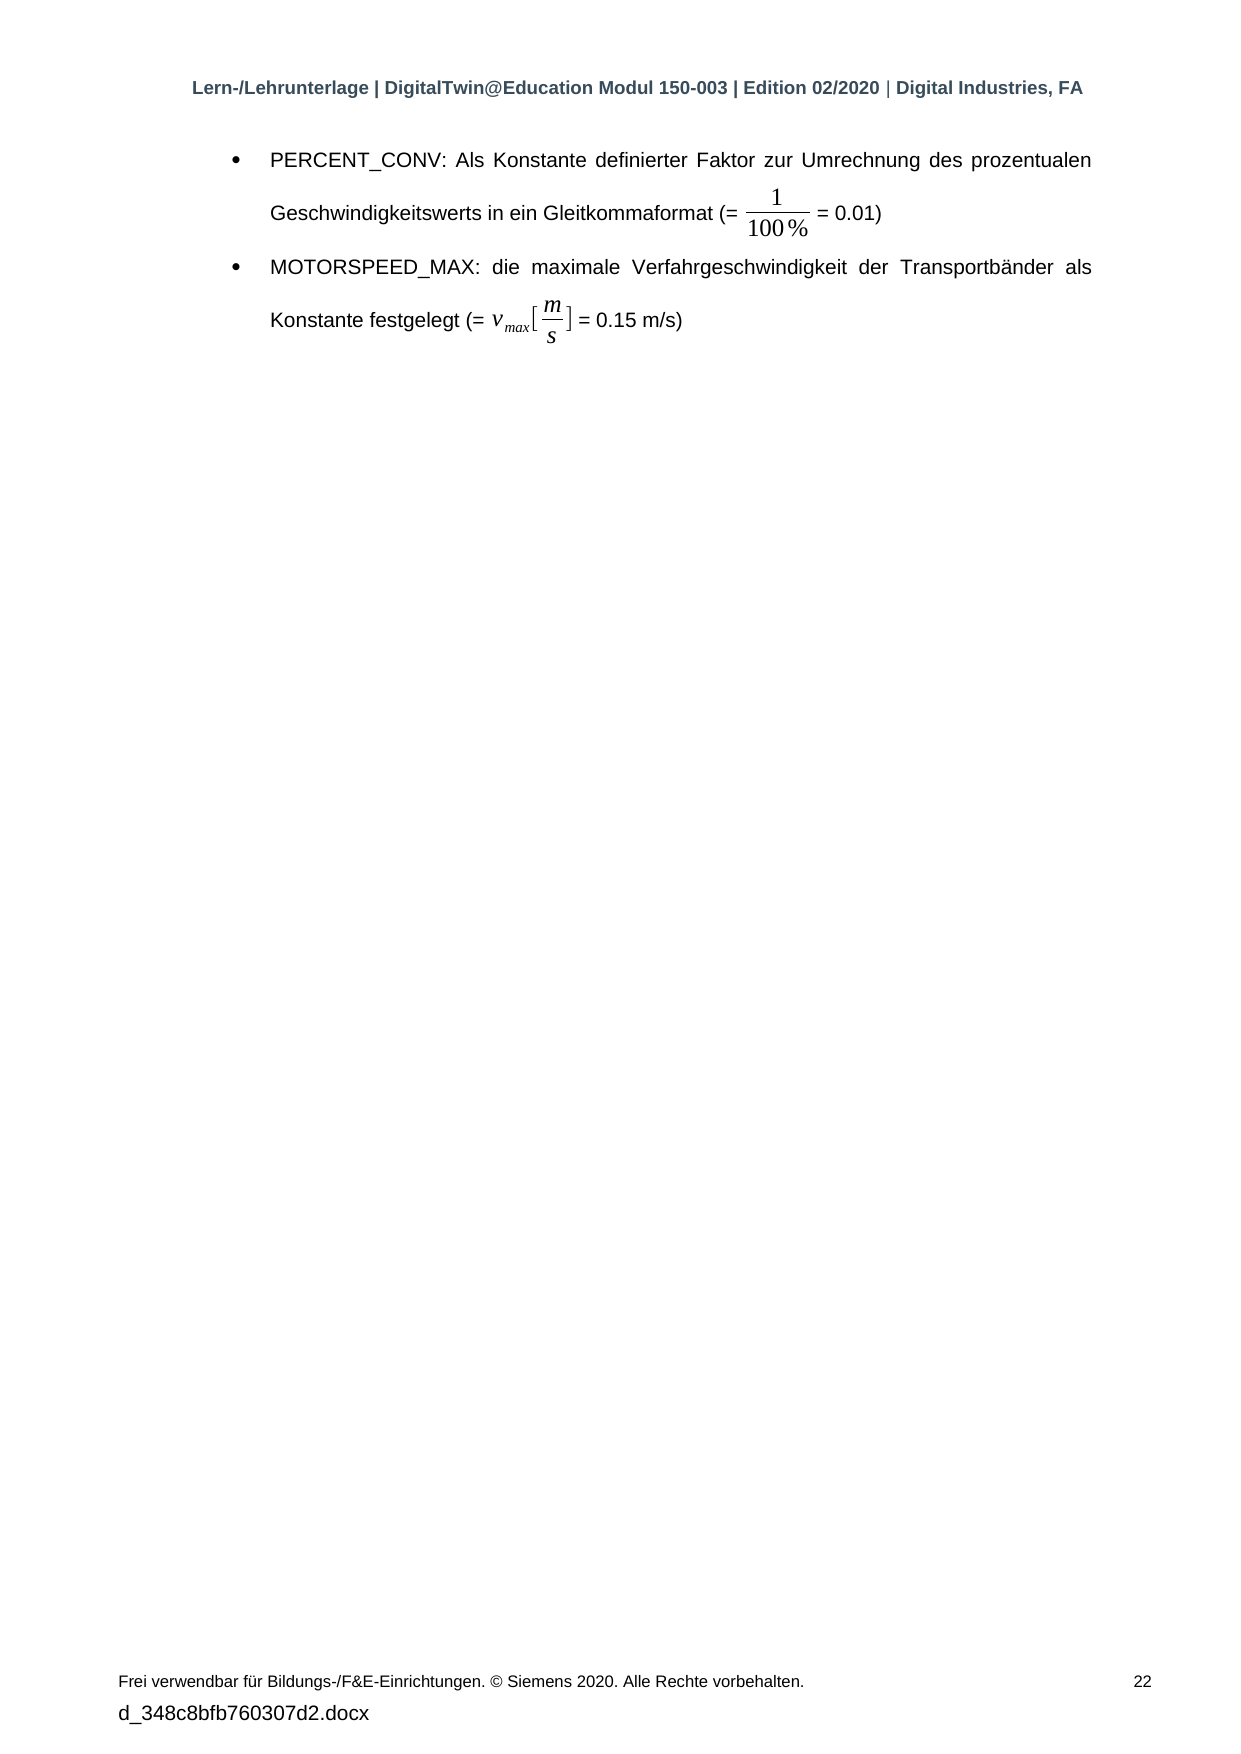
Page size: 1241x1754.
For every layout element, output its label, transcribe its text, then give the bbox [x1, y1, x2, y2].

list PERCENT_CONV: Als Konstante definierter Faktor zur Umrechnung des prozentualen Geschwindigkeitswerts in ein Gleitkommaformat (= = 0.01) [232, 148, 1092, 243]
list MOTORSPEED_MAX: die maximale Verfahrgeschwindigkeit der Transportbänder als Konstante festgelegt (= = 0.15 m/s) tempSpeedConvertPercentToM_S: temporäre Variable zum Umwandeln der prozentualen Geschwindigkeitsangabe in einen Wert in der Einheit m/s. Beim Betrachten des angegebenen Dreisatzes ergibt sich die folgende Umrechnungsformel: Die Variable für den Ausdruck "Speed in %" lautet im bereitgestellten FB "SortingPlantControl" conveyorLongVarSpeedPercentValue. [232, 255, 1092, 350]
